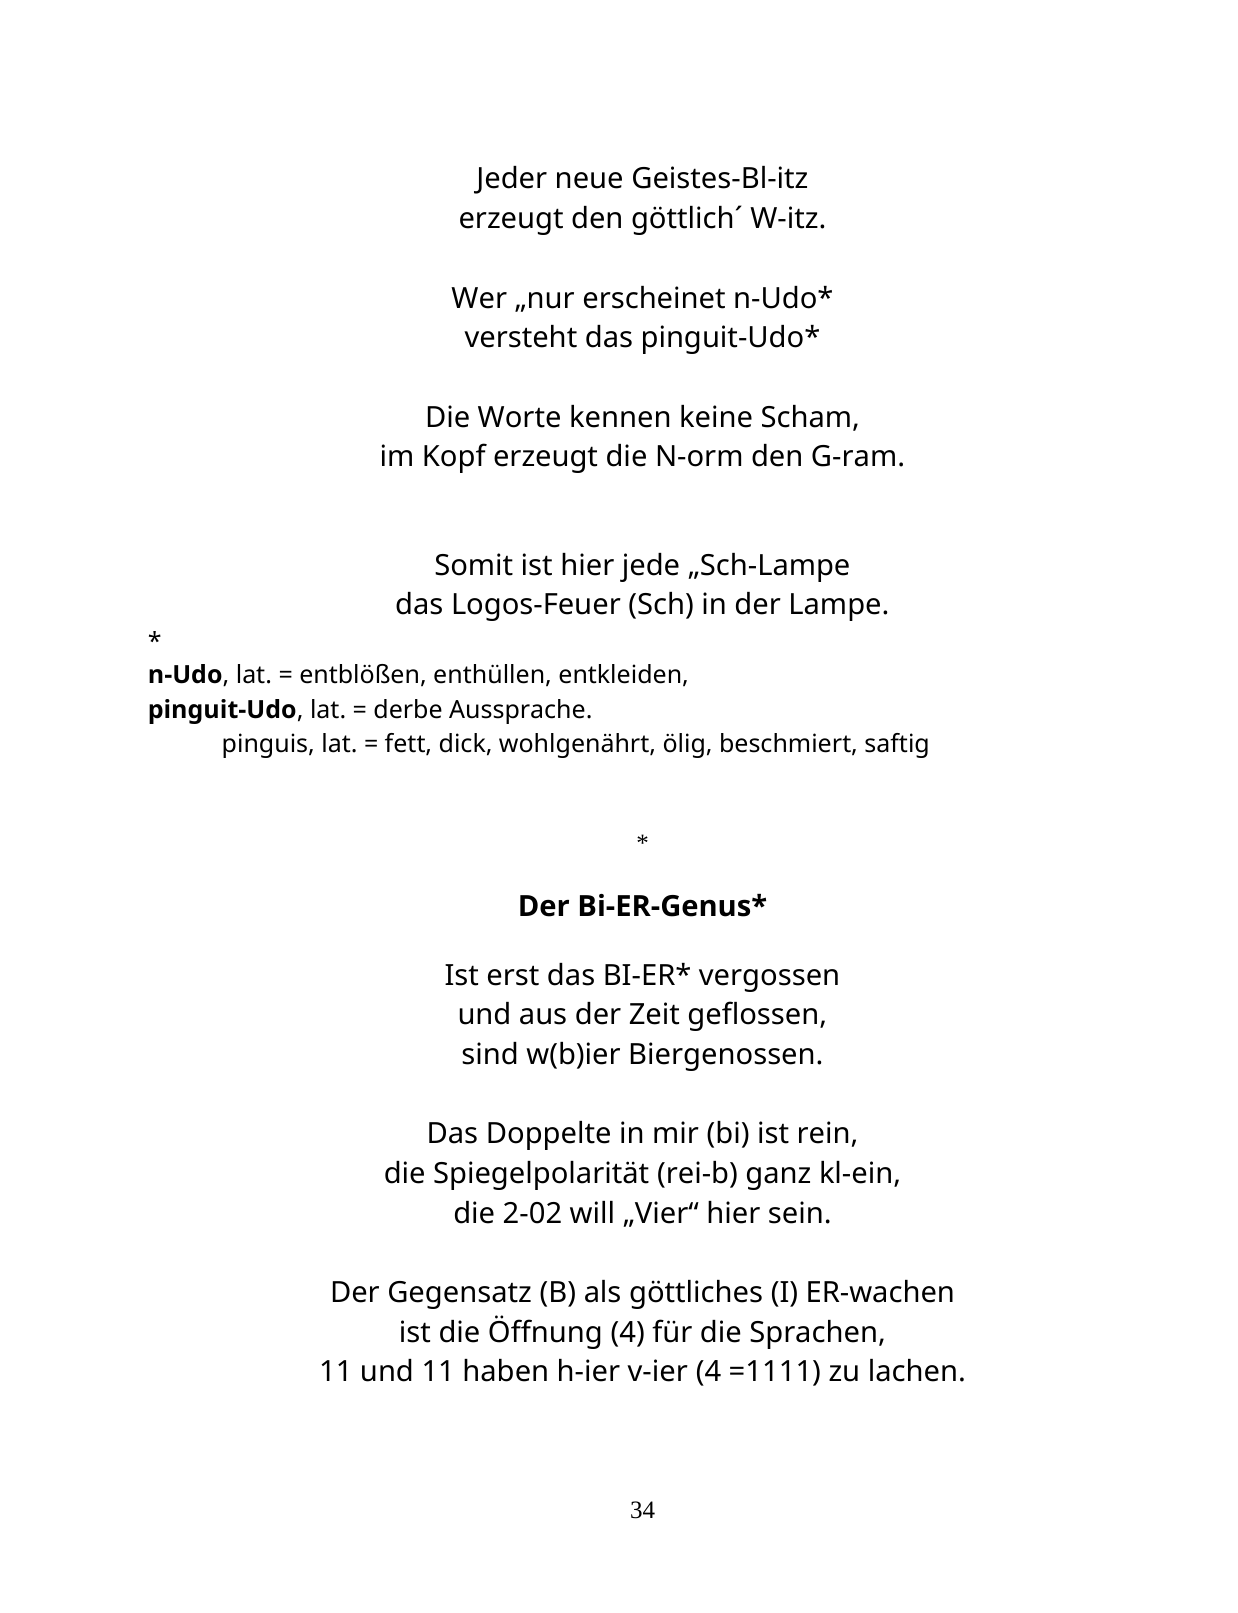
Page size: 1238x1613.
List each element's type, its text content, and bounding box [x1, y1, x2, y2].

text Der Gegensatz (B) als göttliches (I) ER-wachen [148, 1271, 1137, 1311]
text Der Bi-ER-Genus* [148, 885, 1137, 925]
text Somit ist hier jede „Sch-Lampe [148, 544, 1137, 583]
text im Kopf erzeugt die N-orm den G-ram. [148, 436, 1137, 475]
list pinguis, lat. = fett, dick, wohlgenährt, ölig, beschmiert, saftig [148, 725, 1137, 759]
text die 2-02 will „Vier“ hier sein. [148, 1192, 1137, 1232]
text die Spiegelpolarität (rei-b) ganz kl-ein, [148, 1152, 1137, 1192]
text 11 und 11 haben h-ier v-ier (4 =1111) zu lachen. [148, 1351, 1137, 1390]
list * [148, 623, 1137, 657]
text Ist erst das BI-ER* vergossen [148, 954, 1137, 993]
list n-Udo, lat. = entblößen, enthüllen, entkleiden, [148, 657, 1137, 691]
text und aus der Zeit geflossen, [148, 993, 1137, 1033]
text Wer „nur erscheinet n-Udo* [148, 277, 1137, 317]
text erzeugt den göttlich´ W-itz. [148, 197, 1137, 237]
text Das Doppelte in mir (bi) ist rein, [148, 1112, 1137, 1152]
text * [148, 828, 1137, 857]
text Die Worte kennen keine Scham, [148, 396, 1137, 436]
list pinguit-Udo, lat. = derbe Aussprache. [148, 691, 1137, 725]
text das Logos-Feuer (Sch) in der Lampe. [148, 583, 1137, 623]
text versteht das pinguit-Udo* [148, 317, 1137, 356]
text Jeder neue Geistes-Bl-itz [148, 158, 1137, 197]
text sind w(b)ier Biergenossen. [148, 1033, 1137, 1073]
text ist die Öffnung (4) für die Sprachen, [148, 1311, 1137, 1351]
